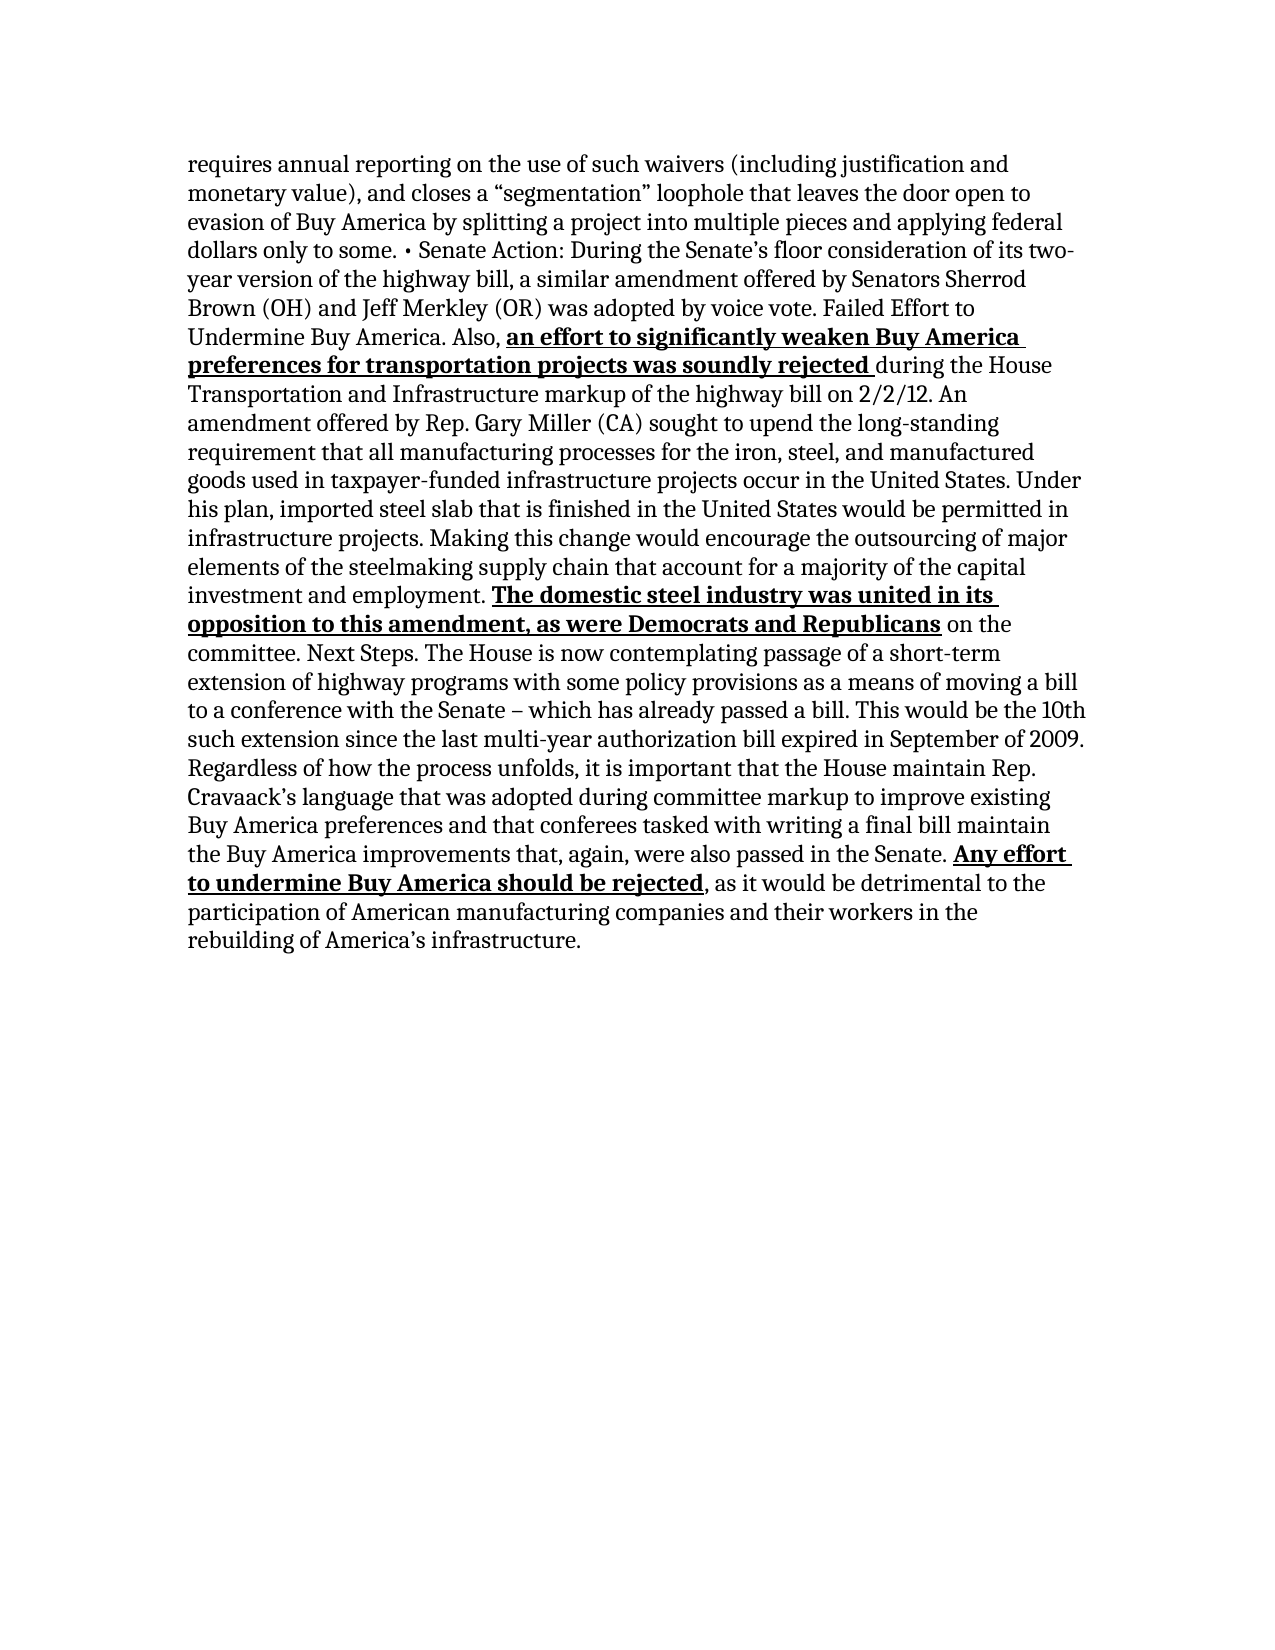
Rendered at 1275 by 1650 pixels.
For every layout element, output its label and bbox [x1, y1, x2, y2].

text [187, 150, 1087, 955]
